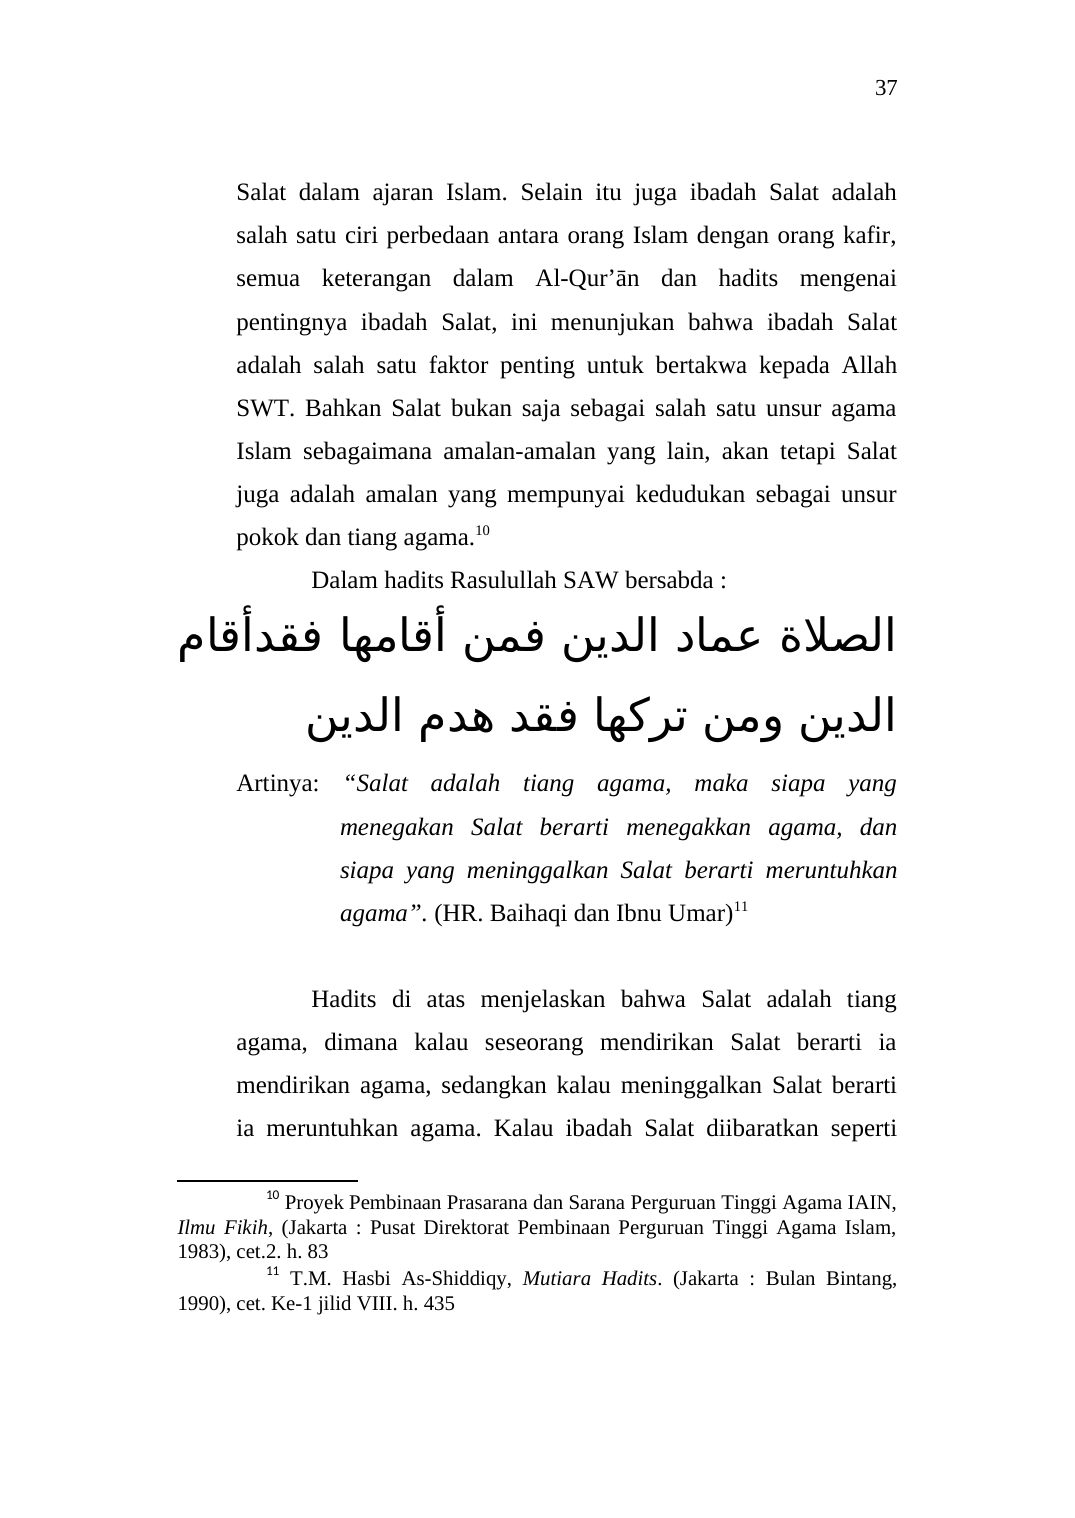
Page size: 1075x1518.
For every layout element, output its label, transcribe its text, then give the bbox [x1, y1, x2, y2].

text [236, 984, 898, 1142]
text الصلاة عماد الدين فمن أقامها فقدأقام الدين ومن تركها فقد هدم الدين [177, 608, 898, 742]
text Dalam hadits Rasulullah SAW bersabda : [236, 565, 898, 594]
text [236, 177, 898, 551]
text Artinya: “Salat adalah tiang agama, maka siapa yang menegakan Salat berarti menegakkan agama, dan siapa yang meninggalkan Salat berarti meruntuhkan agama”. (HR. Baihaqi dan Ibnu Umar) [236, 768, 898, 927]
